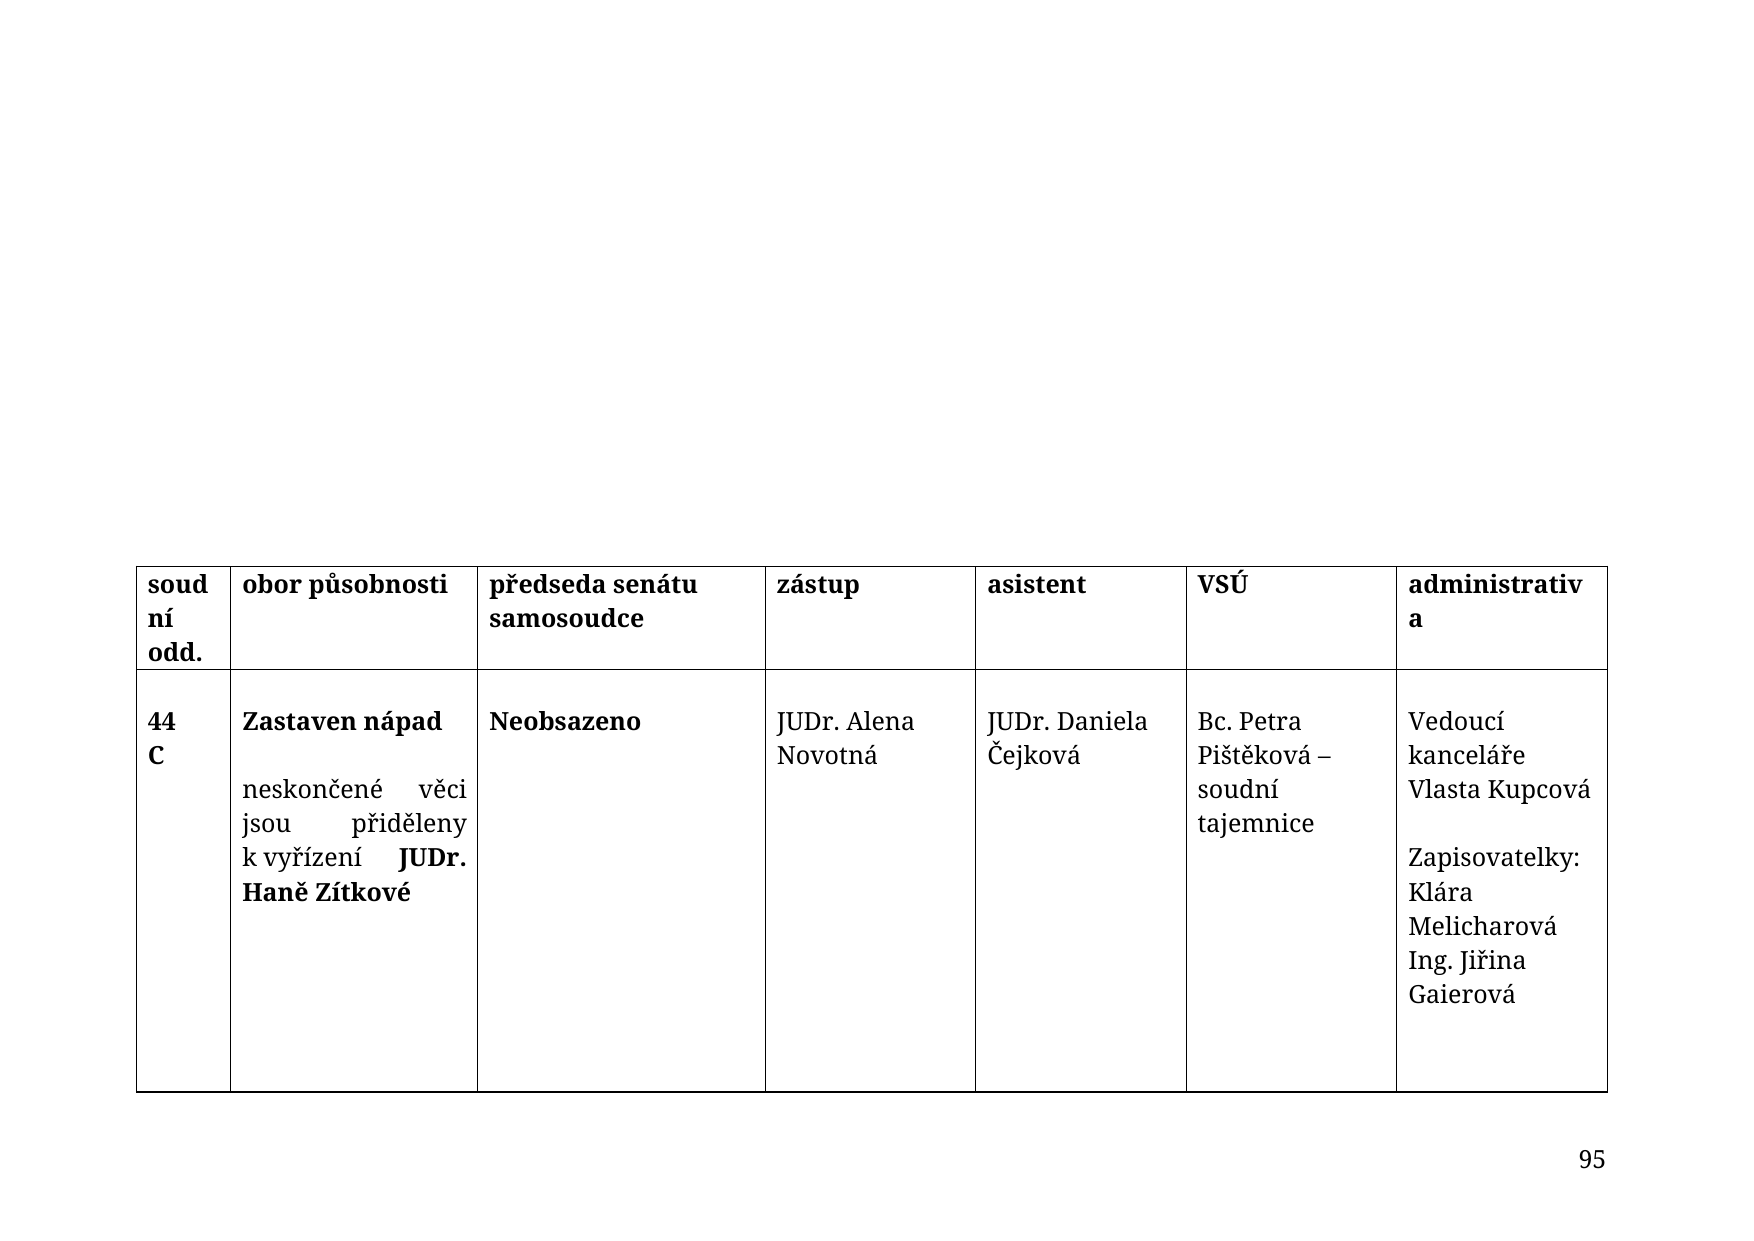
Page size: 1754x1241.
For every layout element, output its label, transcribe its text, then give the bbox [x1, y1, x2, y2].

table_header předseda senátu samosoudce [478, 567, 765, 669]
table_cell 44 C [137, 670, 230, 1091]
table_header zástup [766, 567, 975, 669]
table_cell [976, 670, 1186, 1091]
table_cell Neobsazeno [478, 670, 765, 1091]
table_header asistent [976, 567, 1186, 669]
table_header VSÚ [1187, 567, 1396, 669]
table_cell JUDr. Alena Novotná [766, 670, 975, 1091]
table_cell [231, 670, 477, 1091]
table_header obor působnosti [231, 567, 477, 669]
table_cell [1397, 670, 1607, 1091]
table_header administrativa [1397, 567, 1607, 669]
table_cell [1187, 670, 1396, 1091]
table_header soudní odd. [137, 567, 230, 669]
